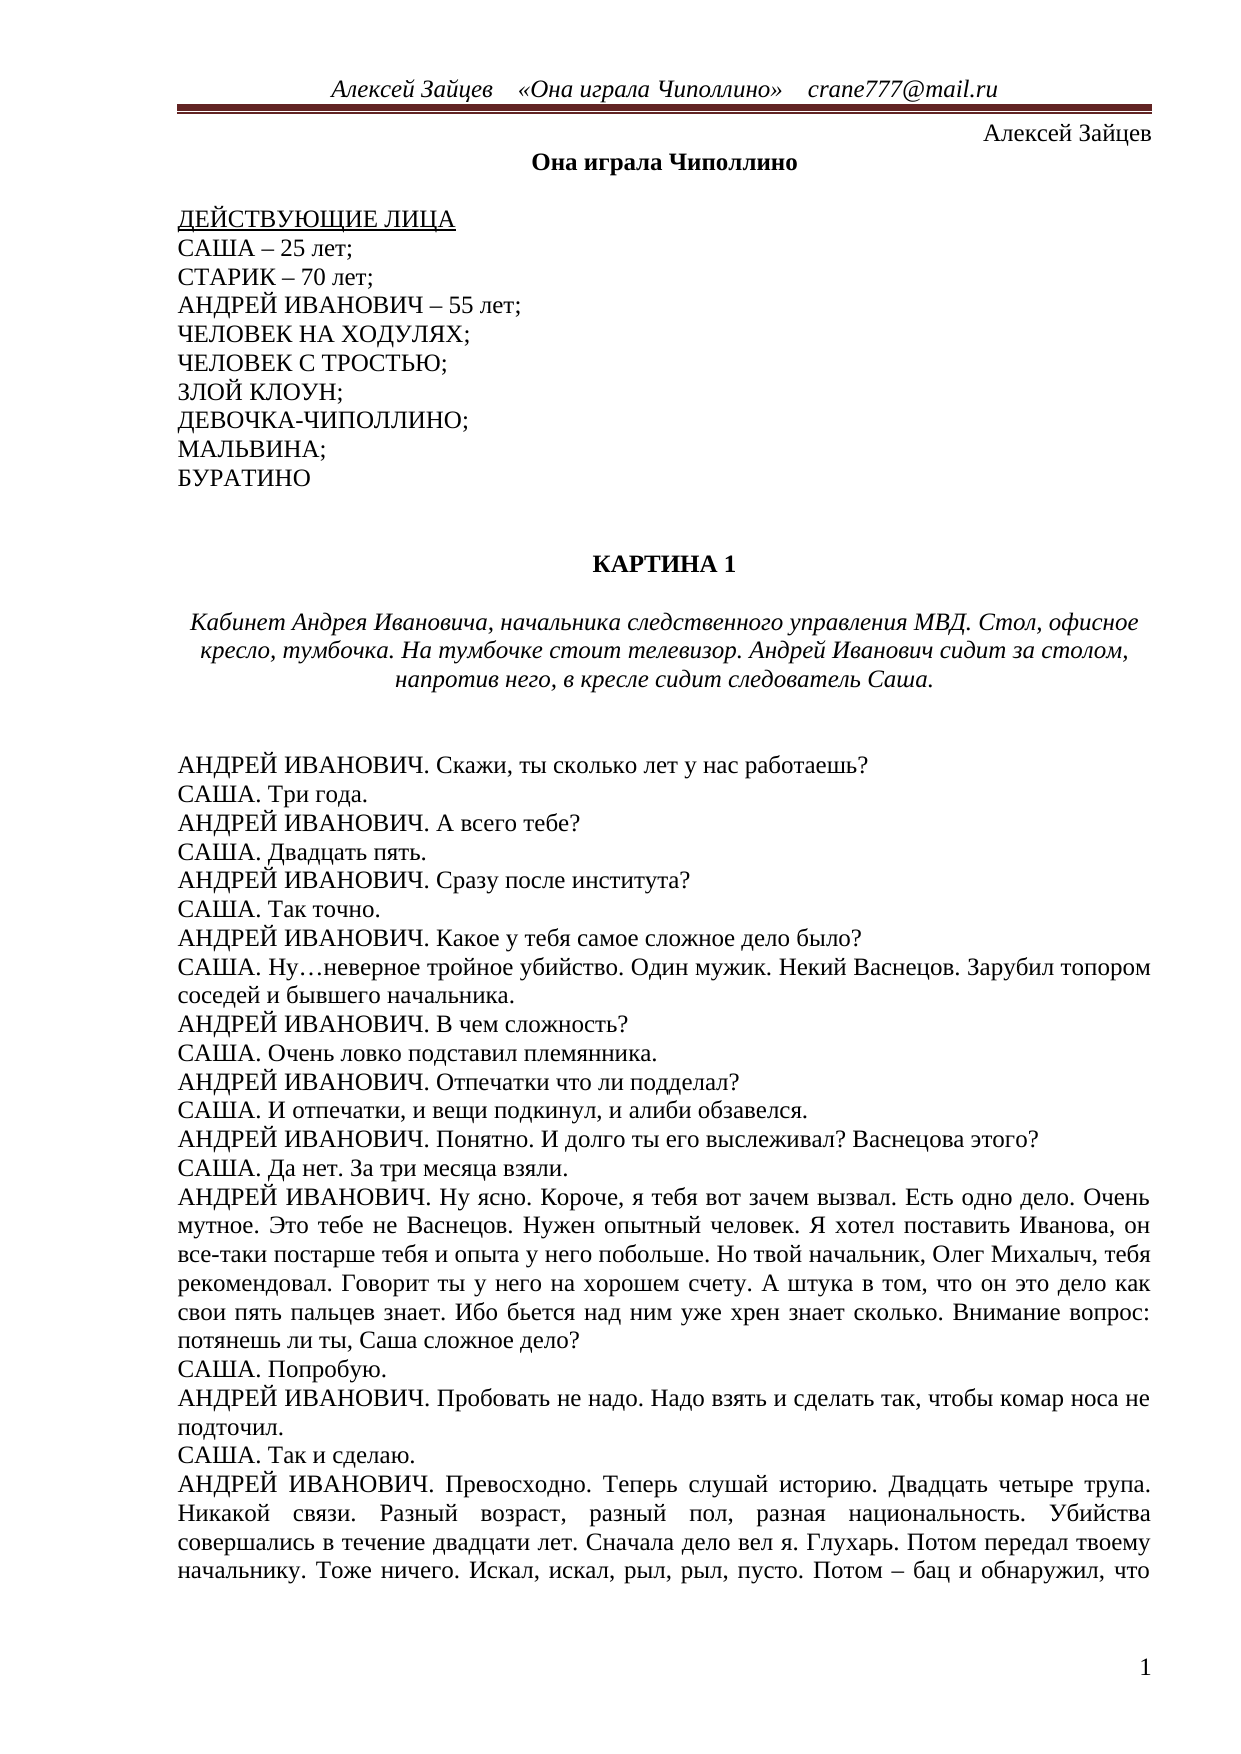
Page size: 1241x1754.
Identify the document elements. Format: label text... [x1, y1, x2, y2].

text САША. Да нет. За три месяца взяли. [177, 1153, 1152, 1182]
text САША. Три года. [177, 779, 1152, 808]
text АНДРЕЙ ИВАНОВИЧ. Понятно. И долго ты его выслеживал? Васнецова этого? [177, 1124, 1152, 1153]
text САША. Так и сделаю. [177, 1441, 1152, 1469]
text ЧЕЛОВЕК С ТРОСТЬЮ; [177, 348, 1152, 377]
text БУРАТИНО [177, 463, 1152, 492]
text ДЕЙСТВУЮЩИЕ ЛИЦА [177, 204, 1152, 233]
text СТАРИК – 70 лет; [177, 262, 1152, 291]
text Она играла Чиполлино [177, 147, 1152, 176]
text САША. И отпечатки, и вещи подкинул, и алиби обзавелся. [177, 1096, 1152, 1124]
text АНДРЕЙ ИВАНОВИЧ – 55 лет; [177, 291, 1152, 319]
text АНДРЕЙ ИВАНОВИЧ. В чем сложность? [177, 1009, 1152, 1038]
text АНДРЕЙ ИВАНОВИЧ. А всего тебе? [177, 808, 1152, 837]
text ДЕВОЧКА-ЧИПОЛЛИНО; [177, 406, 1152, 434]
text ЗЛОЙ КЛОУН; [177, 377, 1152, 406]
text АНДРЕЙ ИВАНОВИЧ. Отпечатки что ли подделал? [177, 1067, 1152, 1096]
text САША. Попробую. [177, 1354, 1152, 1383]
text САША. Очень ловко подставил племянника. [177, 1038, 1152, 1067]
text КАРТИНА 1 [177, 549, 1152, 578]
text АНДРЕЙ ИВАНОВИЧ. Пробовать не надо. Надо взять и сделать так, чтобы комар носа не подточил. [177, 1383, 1152, 1441]
text САША. Так точно. [177, 894, 1152, 923]
text Алексей Зайцев [177, 118, 1152, 147]
text АНДРЕЙ ИВАНОВИЧ. Ну ясно. Короче, я тебя вот зачем вызвал. Есть одно дело. Очень мутное. Это тебе не Васнецов. Нужен опытный человек. Я хотел поставить Иванова, он все-таки постарше тебя и опыта у него побольше. Но твой начальник, Олег Михалыч, тебя рекомендовал. Говорит ты у него на хорошем счету. А штука в том, что он это дело как свои пять пальцев знает. Ибо бьется над ним уже хрен знает сколько. Внимание вопрос: потянешь ли ты, Саша сложное дело? [177, 1182, 1152, 1354]
text МАЛЬВИНА; [177, 434, 1152, 463]
text САША. Ну…неверное тройное убийство. Один мужик. Некий Васнецов. Зарубил топором соседей и бывшего начальника. [177, 952, 1152, 1009]
text ЧЕЛОВЕК НА ХОДУЛЯХ; [177, 319, 1152, 348]
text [177, 1469, 1152, 1584]
text АНДРЕЙ ИВАНОВИЧ. Скажи, ты сколько лет у нас работаешь? [177, 751, 1152, 779]
text АНДРЕЙ ИВАНОВИЧ. Сразу после института? [177, 866, 1152, 894]
text САША – 25 лет; [177, 233, 1152, 262]
text САША. Двадцать пять. [177, 837, 1152, 866]
text АНДРЕЙ ИВАНОВИЧ. Какое у тебя самое сложное дело было? [177, 923, 1152, 952]
text Кабинет Андрея Ивановича, начальника следственного управления МВД. Стол, офисное кресло, тумбочка. На тумбочке стоит телевизор. Андрей Иванович сидит за столом, напротив него, в кресле сидит следователь Саша. [177, 607, 1152, 693]
